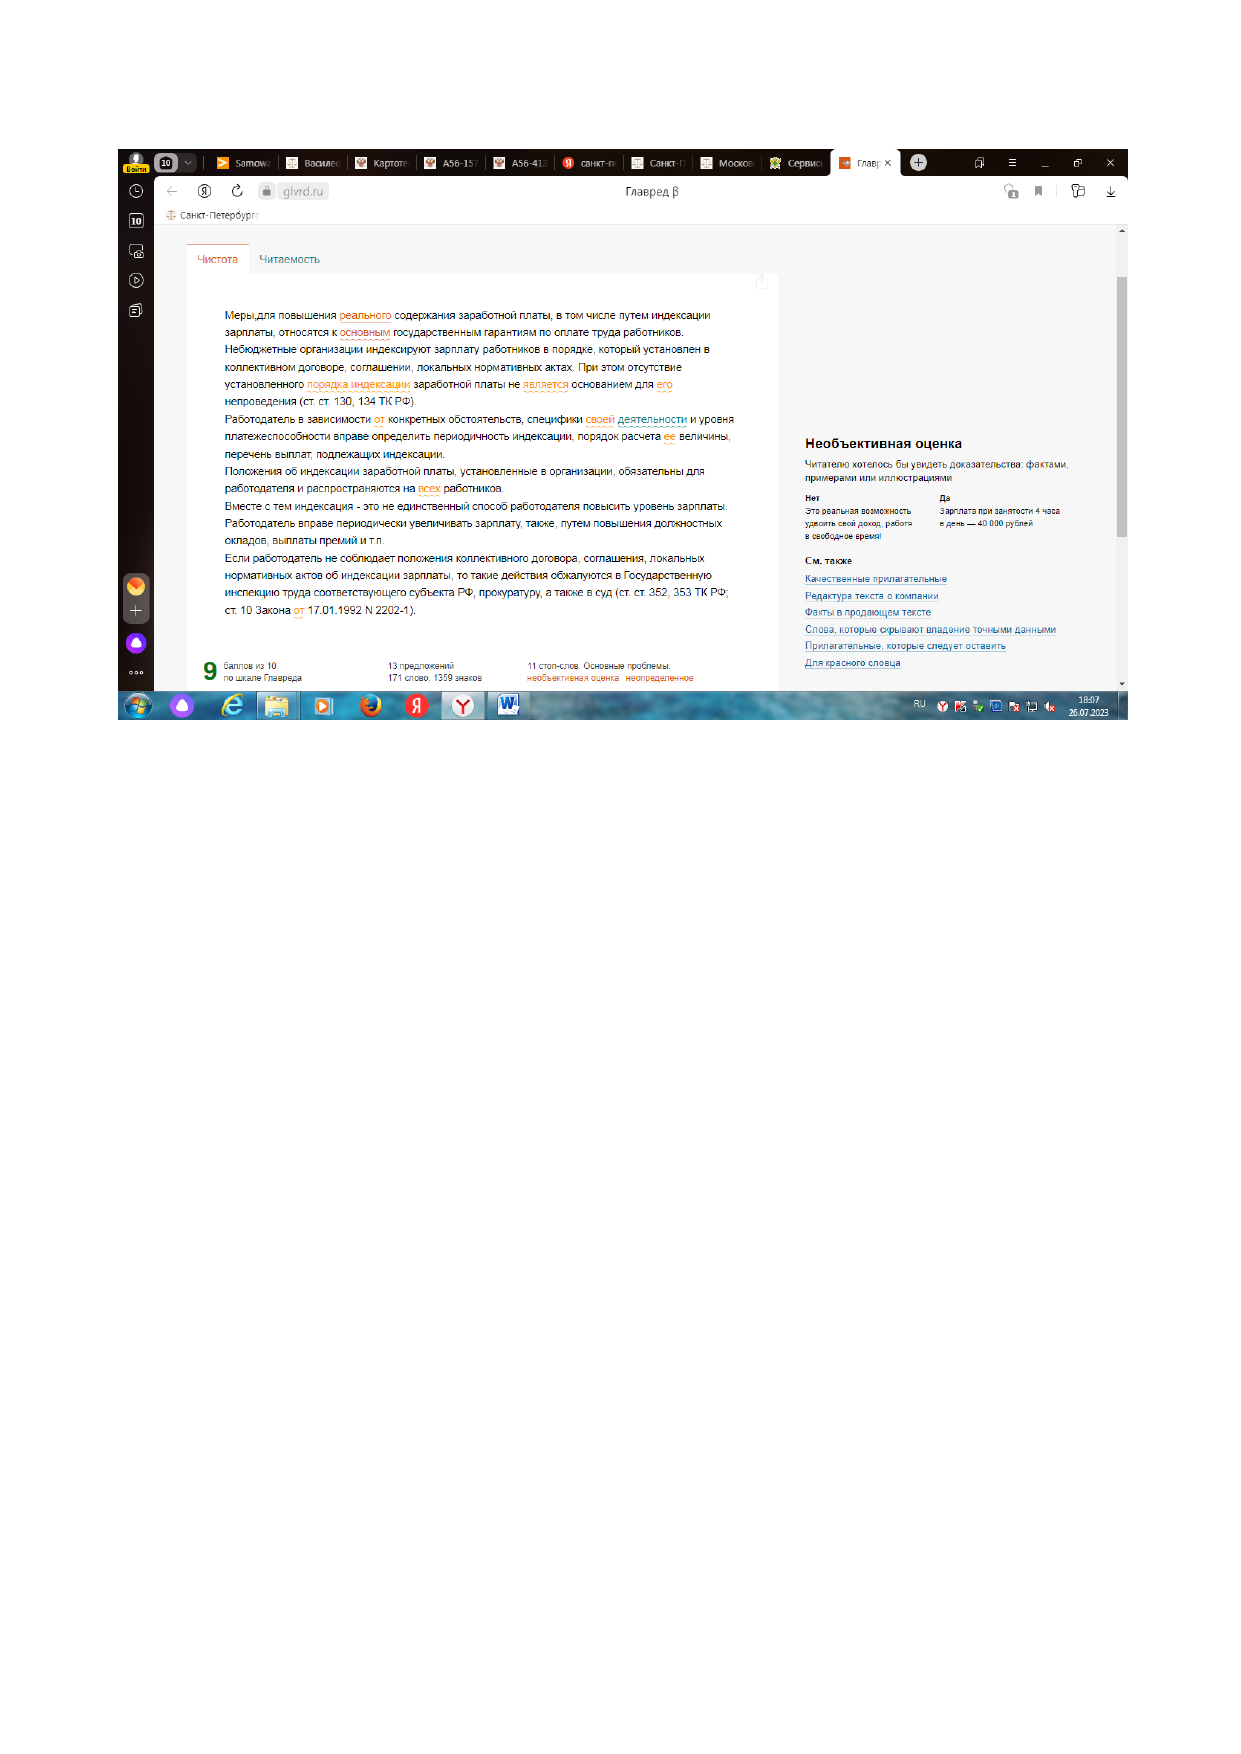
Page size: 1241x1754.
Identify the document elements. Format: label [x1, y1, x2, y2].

picture [118, 149, 1128, 720]
